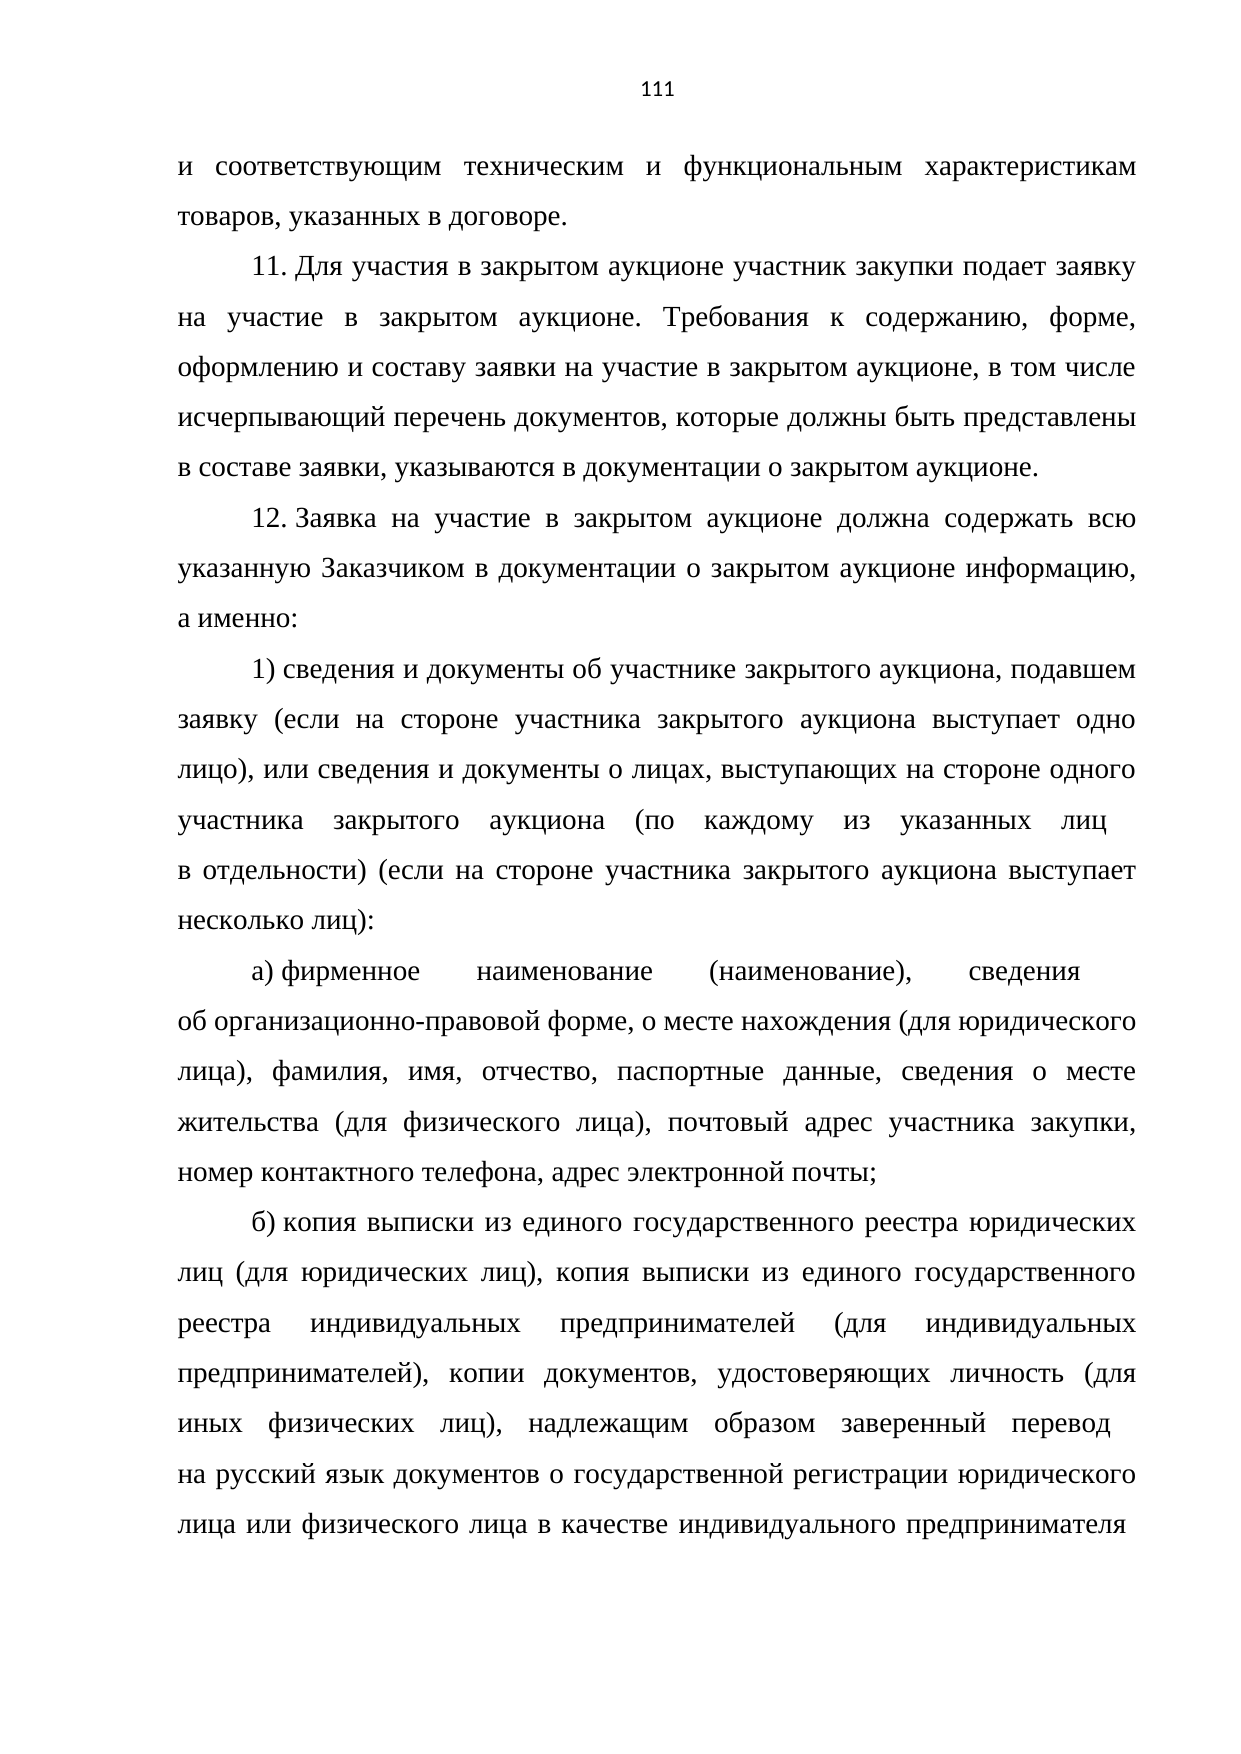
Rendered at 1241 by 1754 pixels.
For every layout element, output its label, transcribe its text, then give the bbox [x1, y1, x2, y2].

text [177, 1204, 1137, 1540]
text 11. Для участия в закрытом аукционе участник закупки подает заявку на участие в закрытом аукционе. Требования к содержанию, форме, оформлению и составу заявки на участие в закрытом аукционе, в том числе исчерпывающий перечень документов, которые должны быть представлены в составе заявки, указываются в документации о закрытом аукционе. [177, 248, 1137, 483]
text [177, 148, 1137, 232]
text 1) сведения и документы об участнике закрытого аукциона, подавшем заявку (если на стороне участника закрытого аукциона выступает одно лицо), или сведения и документы о лицах, выступающих на стороне одного участника закрытого аукциона (по каждому из указанных лиц в отдельности) (если на стороне участника закрытого аукциона выступает несколько лиц): [177, 651, 1137, 936]
text а) фирменное наименование (наименование), сведения об организационно-правовой форме, о месте нахождения (для юридического лица), фамилия, имя, отчество, паспортные данные, сведения о месте жительства (для физического лица), почтовый адрес участника закупки, номер контактного телефона, адрес электронной почты; [177, 953, 1137, 1187]
text 12. Заявка на участие в закрытом аукционе должна содержать всю указанную Заказчиком в документации о закрытом аукционе информацию, а именно: [177, 500, 1137, 634]
